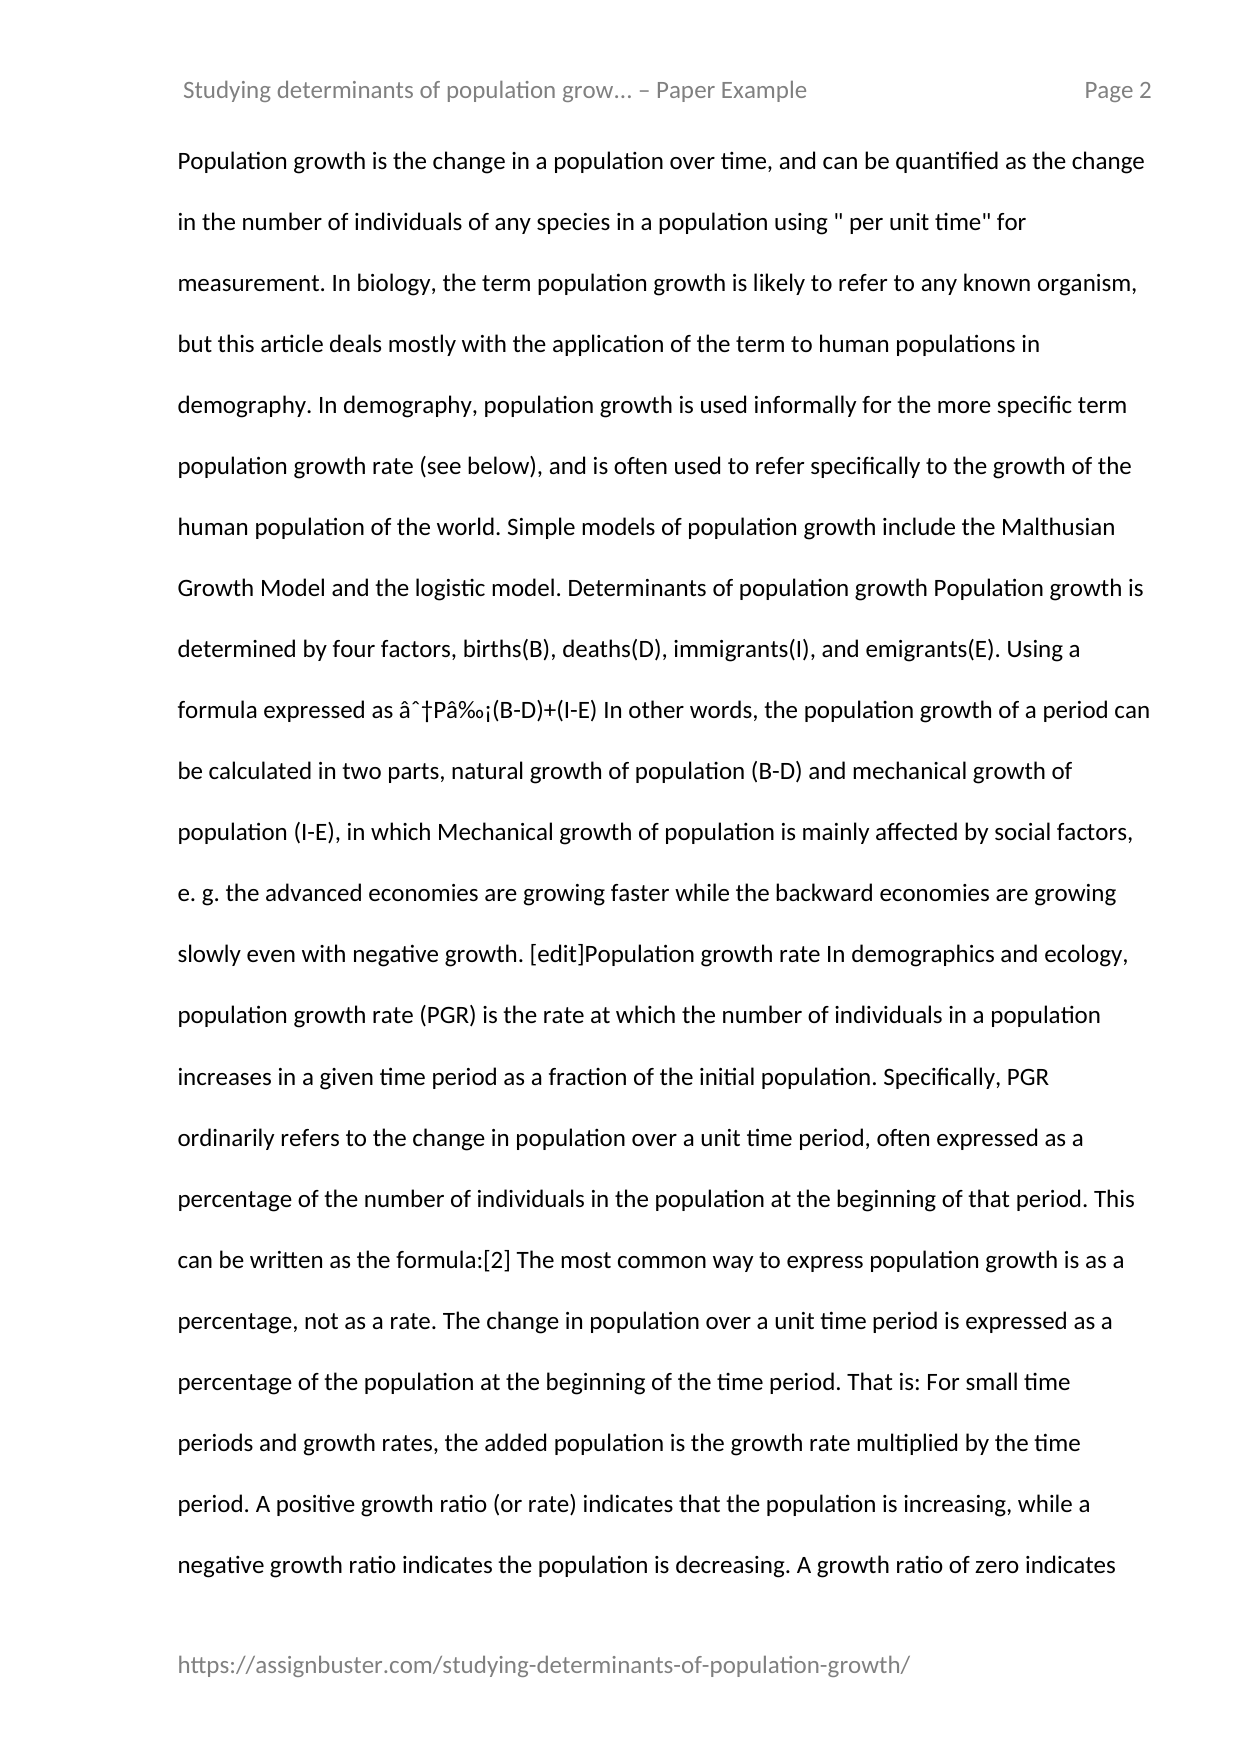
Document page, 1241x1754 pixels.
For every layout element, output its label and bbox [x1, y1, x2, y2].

text [177, 145, 1152, 1579]
